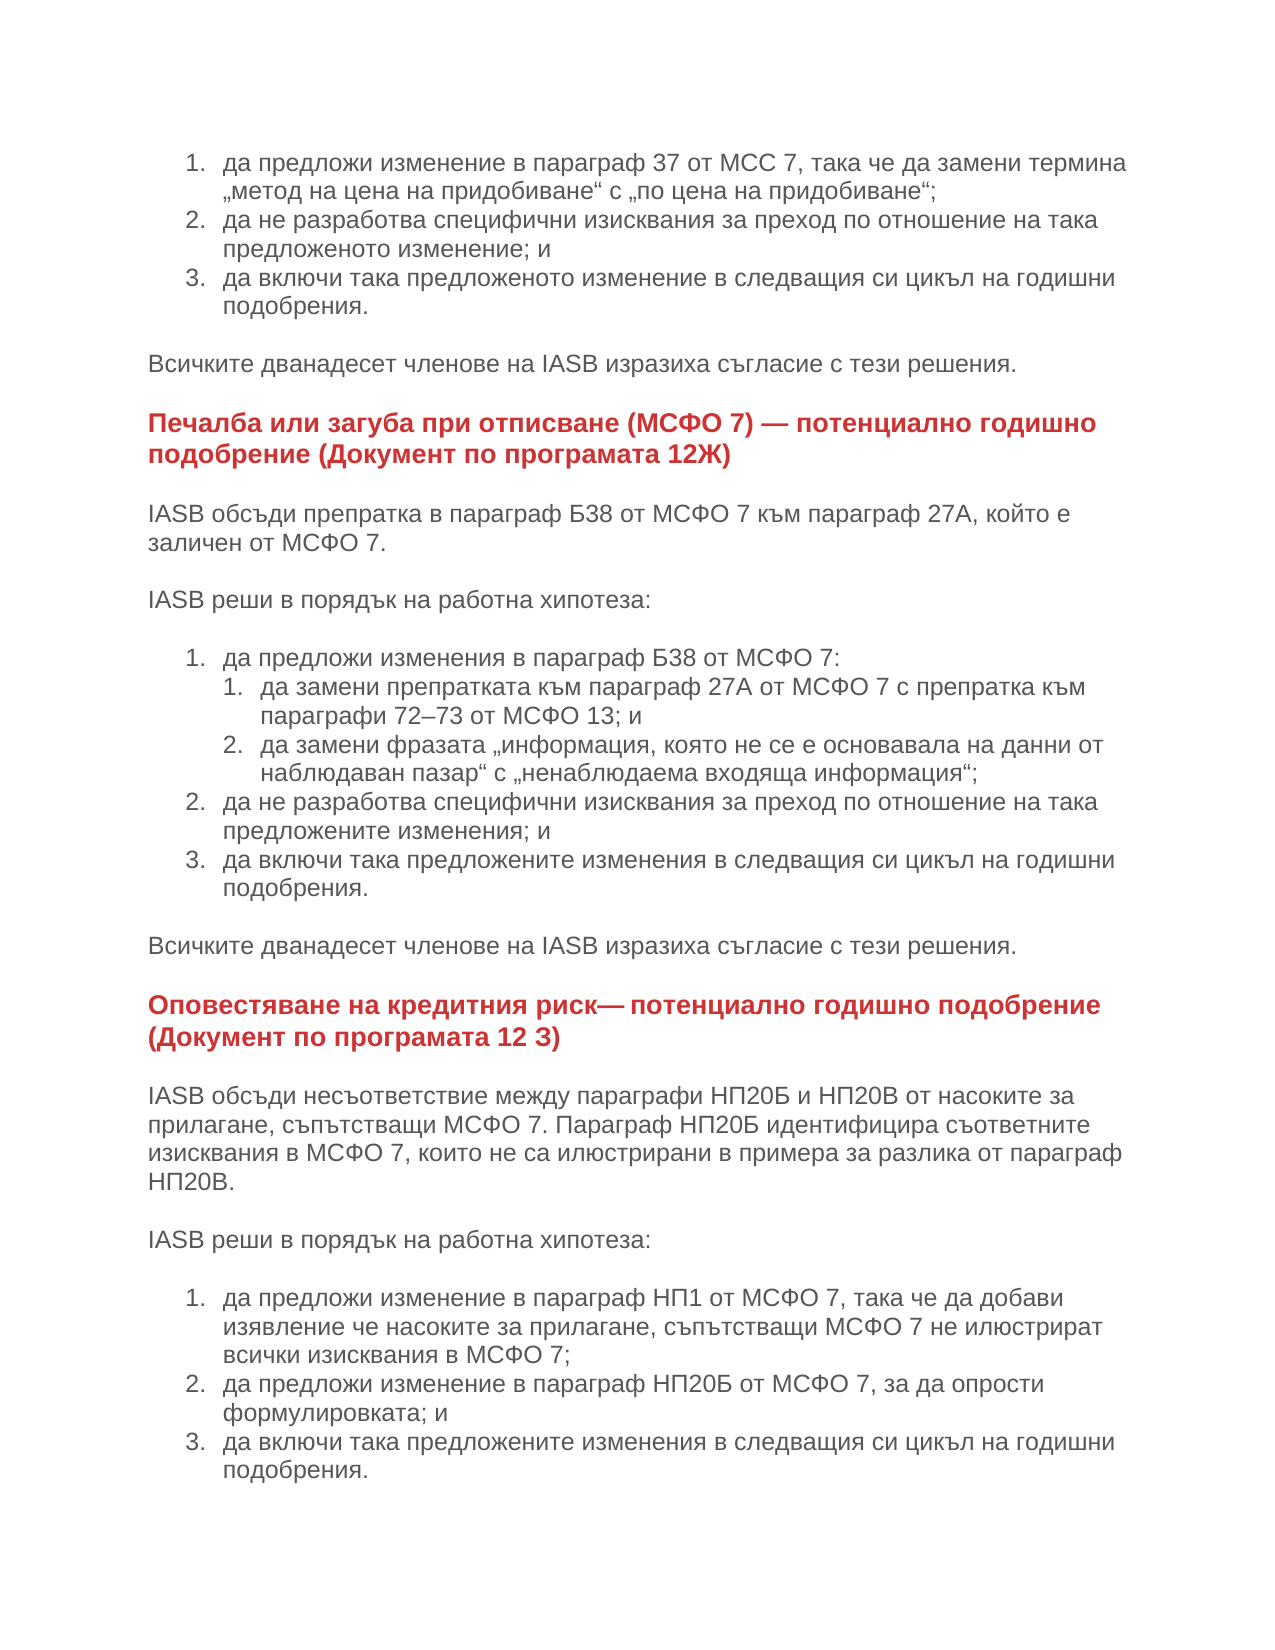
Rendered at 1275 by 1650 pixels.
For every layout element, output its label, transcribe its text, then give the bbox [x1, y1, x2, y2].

list да предложи изменение в параграф НП20Б от МСФО 7, за да опрости формулировката; и [185, 1369, 1127, 1427]
list да замени препратката към параграф 27A от МСФО 7 с препратка към параграфи 72–73 от МСФО 13; и [223, 672, 1127, 730]
text IASB обсъди препратка в параграф Б38 от МСФО 7 към параграф 27A, който е заличен от МСФО 7. [148, 499, 1127, 556]
text Всичките дванадесет членове на IASB изразиха съгласие с тези решения. [148, 931, 1127, 960]
text IASB реши в порядък на работна хипотеза: [148, 586, 1127, 614]
list да включи така предложените изменения в следващия си цикъл на годишни подобрения. [185, 1427, 1127, 1484]
list да предложи изменения в параграф Б38 от МСФО 7: [185, 643, 1127, 672]
list да предложи изменение в параграф НП1 от МСФО 7, така че да добави изявление че насоките за прилагане, съпътстващи МСФО 7 не илюстрират всички изисквания в МСФО 7; [185, 1283, 1127, 1369]
text Оповестяване на кредитния риск— потенциално годишно подобрение (Документ по програмата 12 З) [148, 989, 1127, 1052]
list да не разработва специфични изисквания за преход по отношение на така предложените изменения; и [185, 787, 1127, 845]
list да предложи изменение в параграф 37 от МСС 7, така че да замени термина „метод на цена на придобиване“ с „по цена на придобиване“; [185, 148, 1127, 205]
list да включи така предложените изменения в следващия си цикъл на годишни подобрения. [185, 845, 1127, 902]
text IASB реши в порядък на работна хипотеза: [148, 1225, 1127, 1254]
list да включи така предложеното изменение в следващия си цикъл на годишни подобрения. [185, 263, 1127, 320]
list да не разработва специфични изисквания за преход по отношение на така предложеното изменение; и [185, 205, 1127, 263]
text Всичките дванадесет членове на IASB изразиха съгласие с тези решения. [148, 349, 1127, 378]
text IASB обсъди несъответствие между параграфи НП20Б и НП20В от насоките за прилагане, съпътстващи МСФО 7. Параграф НП20Б идентифицира съответните изисквания в МСФО 7, които не са илюстрирани в примера за разлика от параграф НП20В. [148, 1081, 1127, 1196]
text Печалба или загуба при отписване (МСФО 7) — потенциално годишно подобрение (Документ по програмата 12Ж) [148, 407, 1127, 470]
list да замени фразата „информация, която не се е основавала на данни от наблюдаван пазар“ с „ненаблюдаема входяща информация“; [223, 730, 1127, 787]
